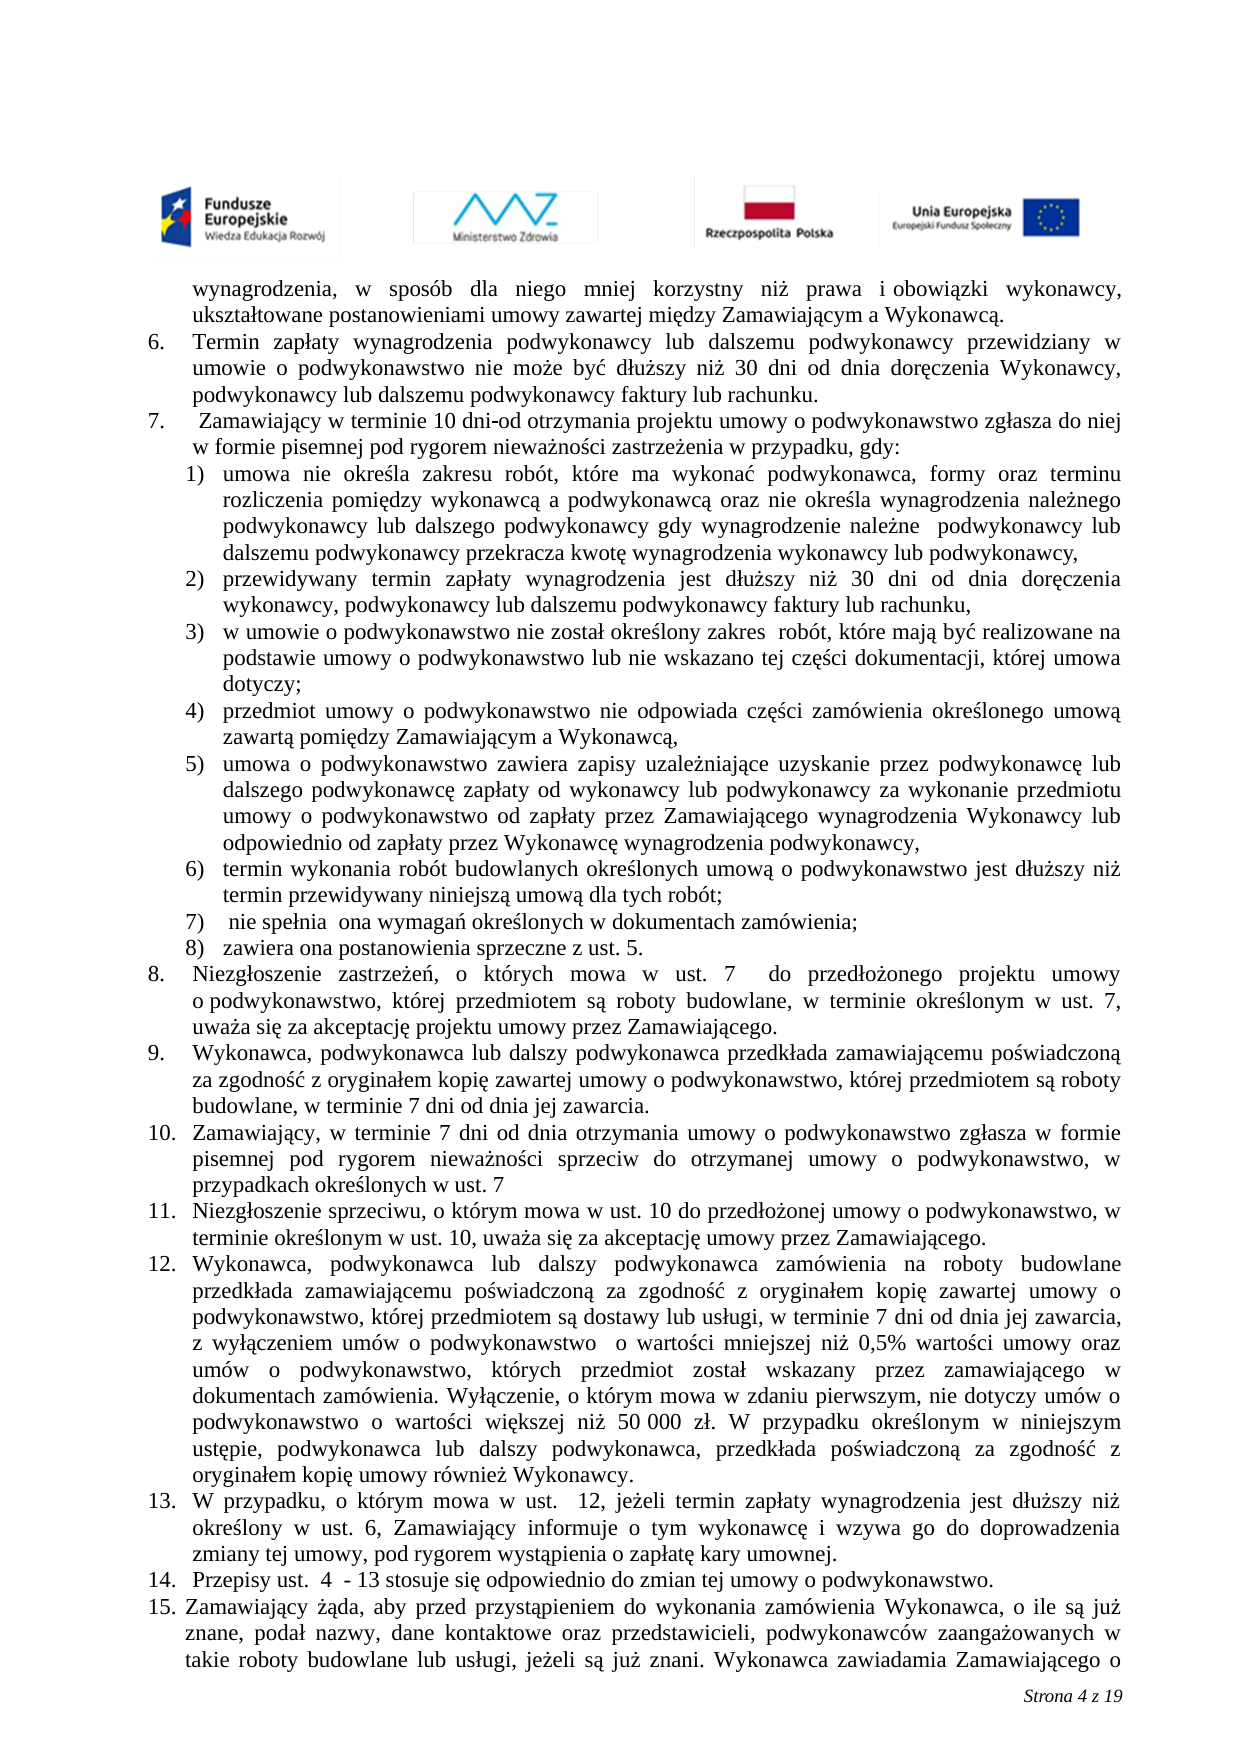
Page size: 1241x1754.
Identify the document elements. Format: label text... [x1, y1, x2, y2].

list Zamawiający, w terminie 7 dni od dnia otrzymania umowy o podwykonawstwo zgłasza w formie pisemnej pod rygorem nieważności sprzeciw do otrzymanej umowy o podwykonawstwo, w przypadkach określonych w ust. 7 [148, 1118, 1122, 1198]
list Zamawiający w terminie 10 dni od otrzymania projektu umowy o podwykonawstwo zgłasza do niej w formie pisemnej pod rygorem nieważności zastrzeżenia w przypadku, gdy: [148, 407, 1122, 460]
list zawiera ona postanowienia sprzeczne z ust. 5. [185, 934, 1122, 960]
list umowa nie określa zakresu robót, które ma wykonać podwykonawca, formy oraz terminu rozliczenia pomiędzy wykonawcą a podwykonawcą oraz nie określa wynagrodzenia należnego podwykonawcy lub dalszego podwykonawcy gdy wynagrodzenie należne podwykonawcy lub dalszemu podwykonawcy przekracza kwotę wynagrodzenia wykonawcy lub podwykonawcy, [185, 460, 1122, 565]
list Niezgłoszenie sprzeciwu, o którym mowa w ust. 10 do przedłożonej umowy o podwykonawstwo, w terminie określonym w ust. 10, uważa się za akceptację umowy przez Zamawiającego. [148, 1198, 1122, 1250]
list W przypadku, o którym mowa w ust. 12, jeżeli termin zapłaty wynagrodzenia jest dłuższy niż określony w ust. 6, Zamawiający informuje o tym wykonawcę i wzywa go do doprowadzenia zmiany tej umowy, pod rygorem wystąpienia o zapłatę kary umownej. [148, 1487, 1122, 1567]
list Wykonawca, podwykonawca lub dalszy podwykonawca zamówienia na roboty budowlane przedkłada zamawiającemu poświadczoną za zgodność z oryginałem kopię zawartej umowy o podwykonawstwo, której przedmiotem są dostawy lub usługi, w terminie 7 dni od dnia jej zawarcia, z wyłączeniem umów o podwykonawstwo o wartości mniejszej niż 0,5% wartości umowy oraz umów o podwykonawstwo, których przedmiot został wskazany przez zamawiającego w dokumentach zamówienia. Wyłączenie, o którym mowa w zdaniu pierwszym, nie dotyczy umów o podwykonawstwo o wartości większej niż 50 000 zł. W przypadku określonym w niniejszym ustępie, podwykonawca lub dalszy podwykonawca, przedkłada poświadczoną za zgodność z oryginałem kopię umowy również Wykonawcy. [148, 1250, 1122, 1487]
list przedmiot umowy o podwykonawstwo nie odpowiada części zamówienia określonego umową zawartą pomiędzy Zamawiającym a Wykonawcą, [185, 697, 1122, 749]
picture [147, 172, 1093, 263]
list w umowie o podwykonawstwo nie został określony zakres robót, które mają być realizowane na podstawie umowy o podwykonawstwo lub nie wskazano tej części dokumentacji, której umowa dotyczy; [185, 618, 1122, 697]
list Niezgłoszenie zastrzeżeń, o których mowa w ust. 7 do przedłożonego projektu umowy o podwykonawstwo, której przedmiotem są roboty budowlane, w terminie określonym w ust. 7, uważa się za akceptację projektu umowy przez Zamawiającego. [148, 960, 1122, 1039]
list przewidywany termin zapłaty wynagrodzenia jest dłuższy niż 30 dni od dnia doręczenia wykonawcy, podwykonawcy lub dalszemu podwykonawcy faktury lub rachunku, [185, 565, 1122, 618]
list nie spełnia ona wymagań określonych w dokumentach zamówienia; [185, 908, 1122, 934]
list Termin zapłaty wynagrodzenia podwykonawcy lub dalszemu podwykonawcy przewidziany w umowie o podwykonawstwo nie może być dłuższy niż 30 dni od dnia doręczenia Wykonawcy, podwykonawcy lub dalszemu podwykonawcy faktury lub rachunku. [148, 328, 1122, 407]
list Wykonawca, podwykonawca lub dalszy podwykonawca przedkłada zamawiającemu poświadczoną za zgodność z oryginałem kopię zawartej umowy o podwykonawstwo, której przedmiotem są roboty budowlane, w terminie 7 dni od dnia jej zawarcia. [148, 1039, 1122, 1118]
list umowa o podwykonawstwo zawiera zapisy uzależniające uzyskanie przez podwykonawcę lub dalszego podwykonawcę zapłaty od wykonawcy lub podwykonawcy za wykonanie przedmiotu umowy o podwykonawstwo od zapłaty przez Zamawiającego wynagrodzenia Wykonawcy lub odpowiednio od zapłaty przez Wykonawcę wynagrodzenia podwykonawcy, [185, 749, 1122, 855]
list termin wykonania robót budowlanych określonych umową o podwykonawstwo jest dłuższy niż termin przewidywany niniejszą umową dla tych robót; [185, 855, 1122, 908]
list Przepisy ust. 4 - 13 stosuje się odpowiednio do zmian tej umowy o podwykonawstwo. [148, 1567, 1122, 1593]
